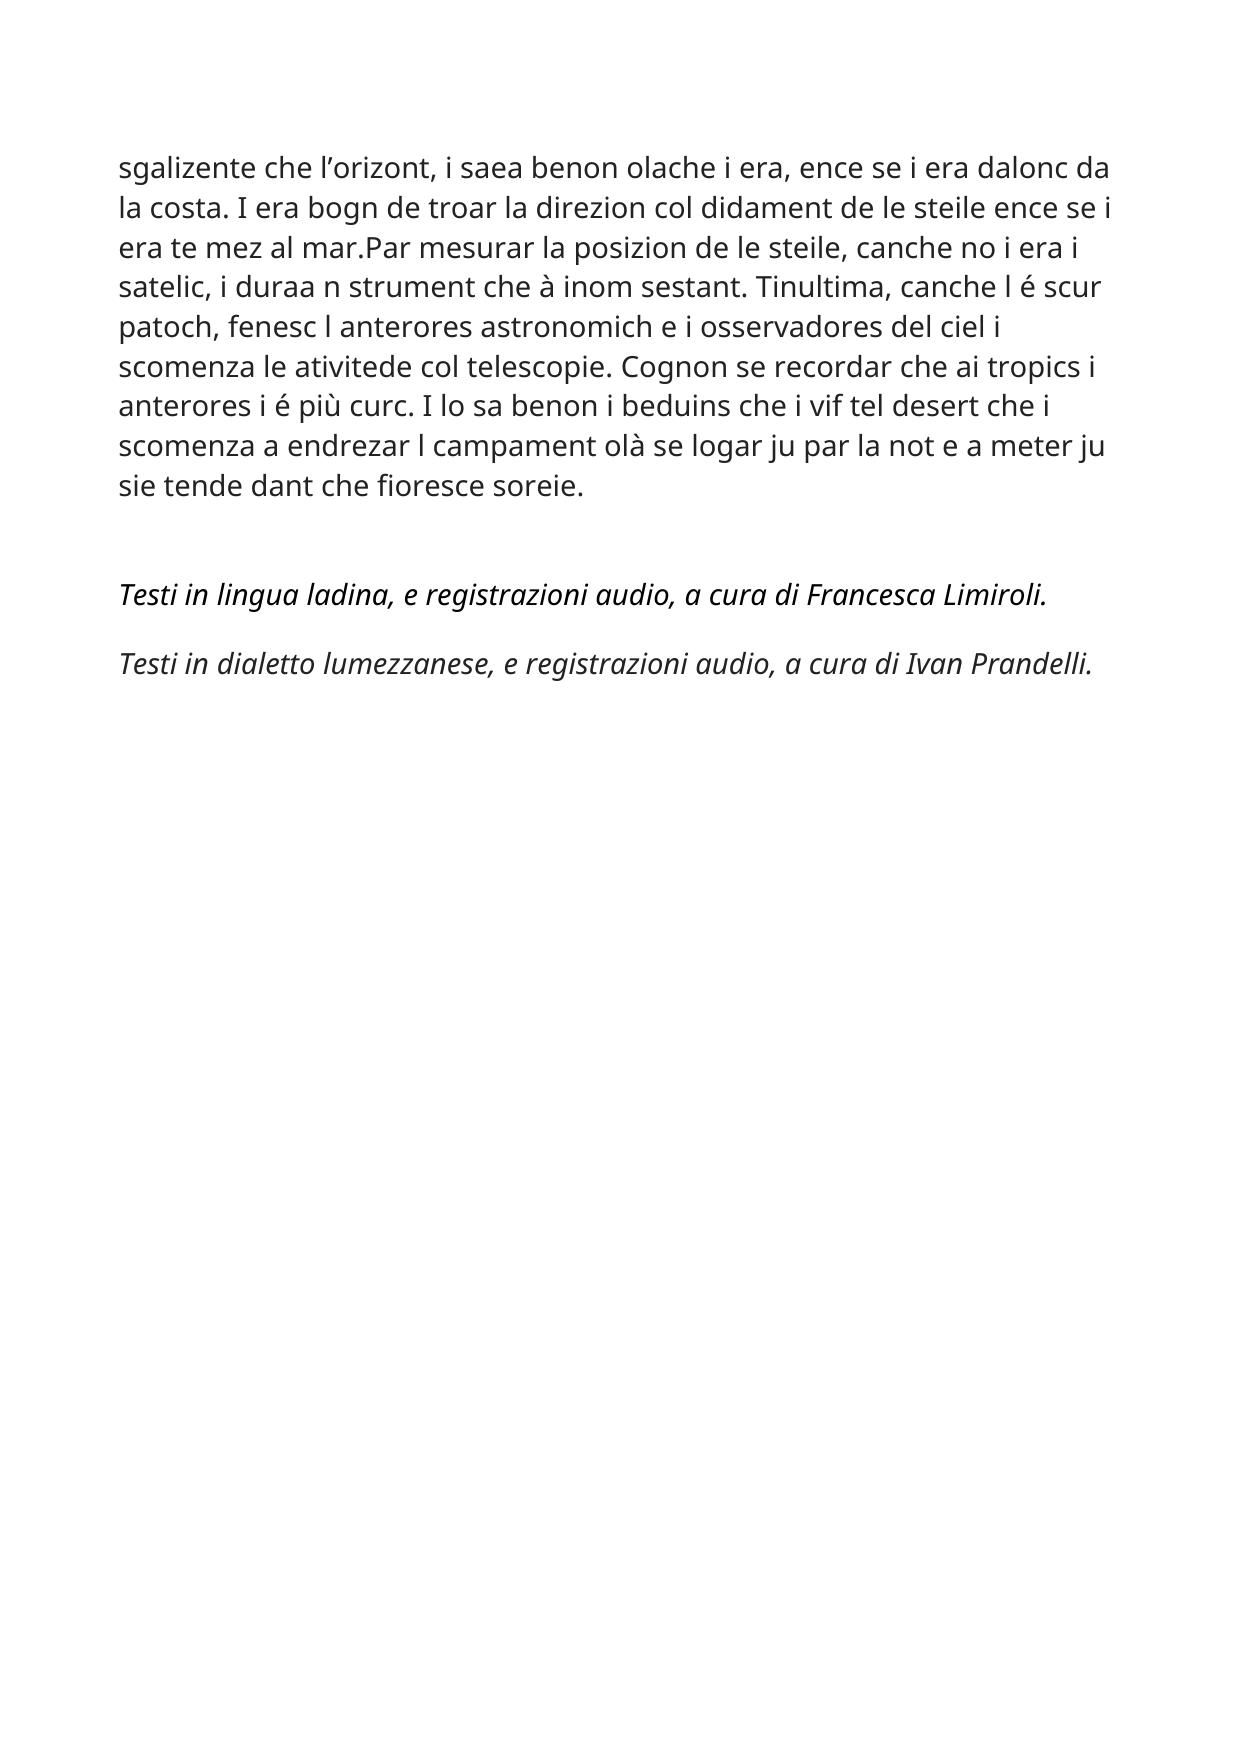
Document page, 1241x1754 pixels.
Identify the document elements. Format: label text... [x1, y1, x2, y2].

text Testi in lingua ladina, e registrazioni audio, a cura di Francesca Limiroli. [118, 574, 1122, 614]
text Testi in dialetto lumezzanese, e registrazioni audio, a cura di Ivan Prandelli. [118, 643, 1122, 683]
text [118, 148, 1122, 505]
